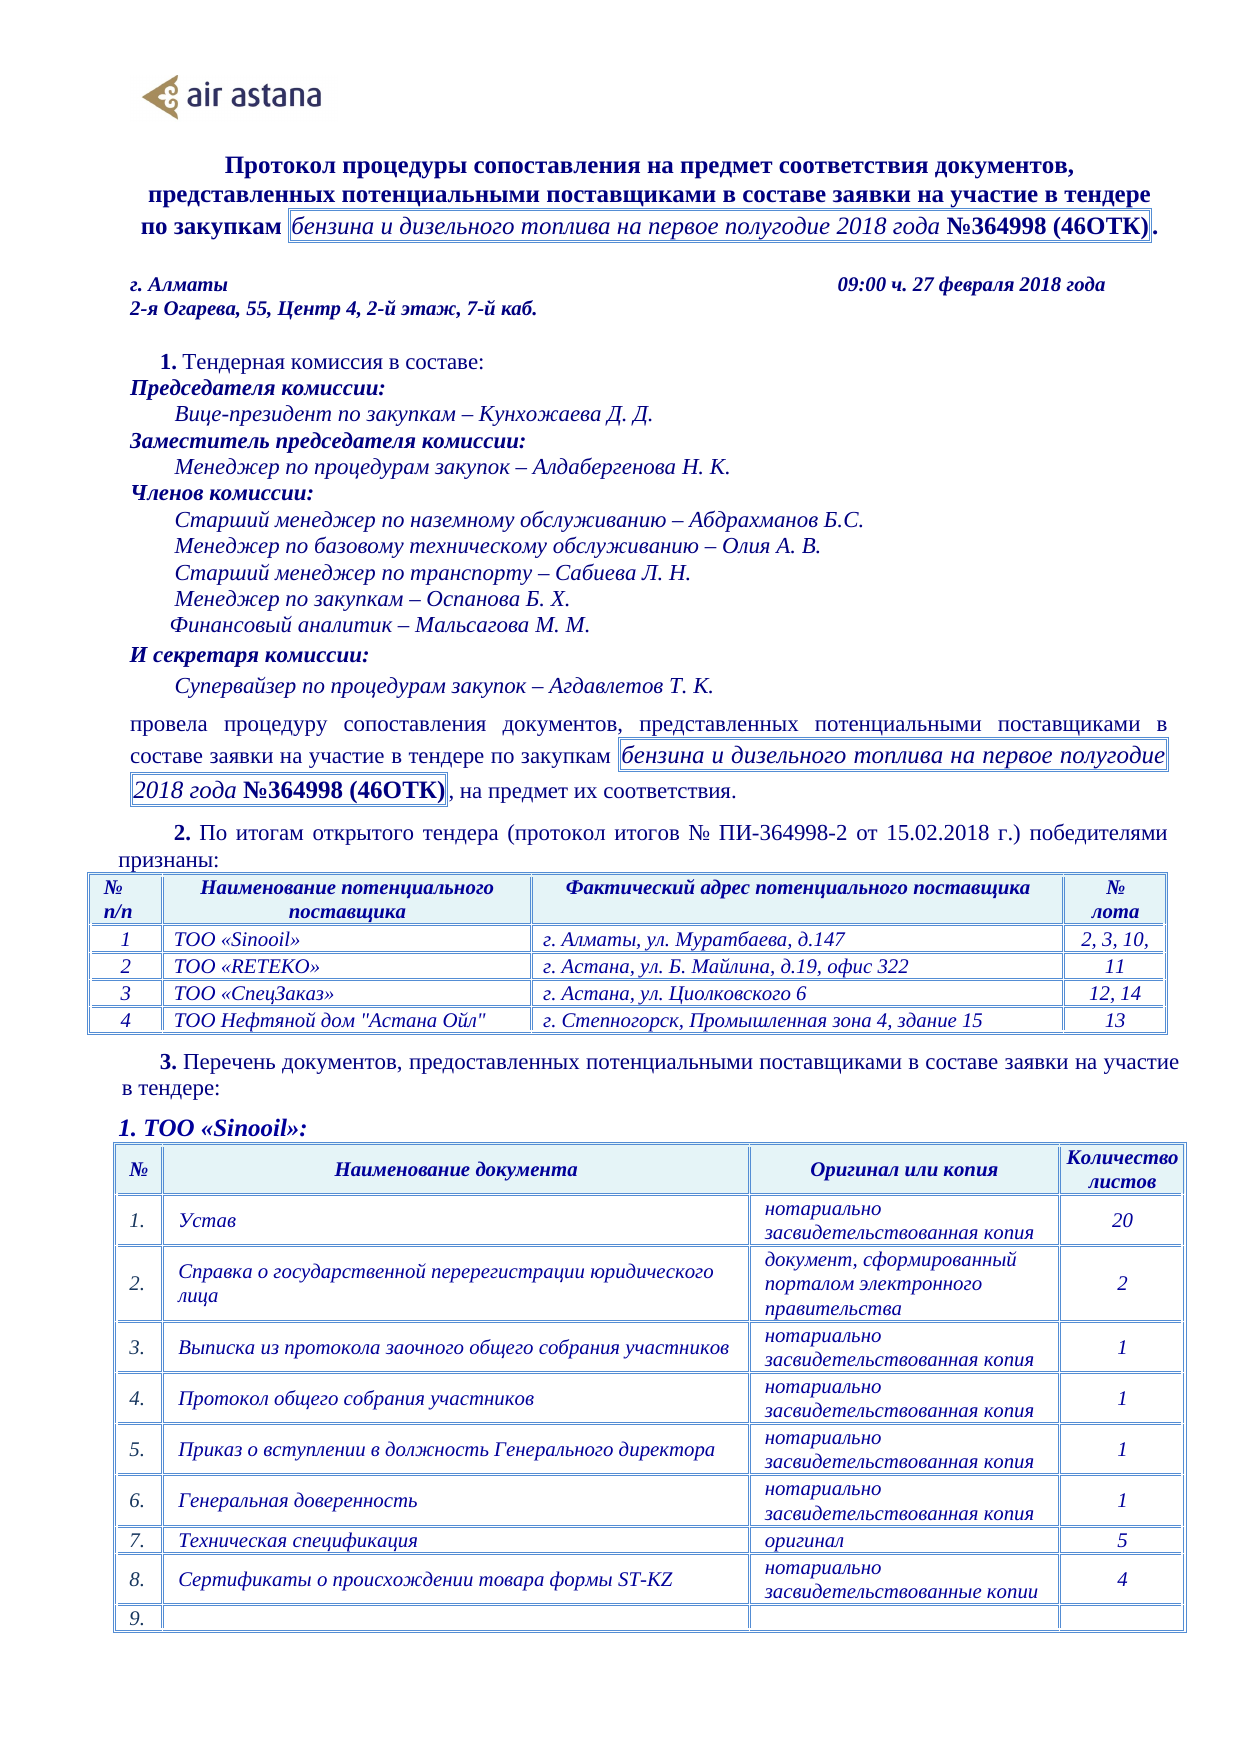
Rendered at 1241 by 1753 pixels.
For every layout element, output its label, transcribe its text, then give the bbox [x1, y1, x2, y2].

text 1. ТОО «Sinooil»: [118, 1113, 1181, 1142]
table_header Наименование документа [163, 1145, 749, 1193]
table_cell Приказ о вступлении в должность Генерального директора [164, 1425, 748, 1473]
table_header Оригинал или копия [749, 1145, 1059, 1193]
table_cell 3 [90, 978, 161, 1005]
table_cell 4 [89, 1005, 162, 1032]
table_cell ТОО Нефтяной дом "Астана Ойл" [163, 1005, 532, 1032]
text Председателя комиссии: [130, 374, 1169, 400]
table_header Наименование потенциального поставщика [163, 873, 532, 923]
table_cell [114, 1193, 163, 1244]
table_cell ТОО «СпецЗаказ» [164, 981, 530, 1005]
table_header № [116, 1143, 163, 1193]
text Заместитель председателя комиссии: [130, 427, 1169, 453]
table_cell г. Астана, ул. Циолковского 6 [533, 981, 1062, 1005]
text провела процедуру сопоставления документов, представленных потенциальными поставщиками в составе заявки на участие в тендере по закупкам бензина и дизельного топлива на первое полугодие 2018 года №364998 (46ОТК), на предмет их соответствия. [130, 711, 1169, 807]
table_cell Устав [164, 1196, 748, 1244]
table_header № лота [1063, 875, 1165, 923]
text 2. По итогам открытого тендера (протокол итогов № ПИ-364998-2 от 15.02.2018 г.) победителями признаны: [118, 819, 1169, 872]
table_header Количество листов [1059, 1145, 1183, 1193]
table_cell Генеральная доверенность [164, 1476, 748, 1524]
text представленных потенциальными поставщиками в составе заявки на участие в тендере [130, 179, 1169, 208]
text Старший менеджер по наземному обслуживанию – Абдрахманов Б.С. [174, 506, 1169, 532]
table_cell [1059, 1603, 1185, 1630]
text Менеджер по базовому техническому обслуживанию – Олия А. В. [174, 532, 1169, 558]
text 1. Тендерная комиссия в составе: [159, 348, 1169, 374]
table_header Фактический адрес потенциального поставщика [532, 875, 1063, 923]
table_cell ТОО «Sinooil» [164, 926, 530, 951]
text Супервайзер по процедурам закупок – Агдавлетов Т. К. [174, 672, 1169, 698]
table_cell 1 [1059, 1473, 1185, 1524]
table_cell [114, 1244, 163, 1319]
table_cell нотариально засвидетельствованная копия [751, 1323, 1058, 1371]
table_cell 1 [1061, 1371, 1183, 1422]
table_cell [114, 1473, 163, 1524]
table_cell 1 [89, 923, 162, 951]
table_cell оригинал [751, 1528, 1058, 1552]
table_cell г. Степногорск, Промышленная зона 4, здание 15 [532, 1008, 1063, 1032]
text И секретаря комиссии: [129, 641, 1170, 668]
table_cell 2 [1059, 1244, 1185, 1319]
table_cell [163, 1606, 749, 1630]
text по закупкам бензина и дизельного топлива на первое полугодие 2018 года №364998 (46ОТК). [130, 208, 288, 243]
text Вице-президент по закупкам – Кунхожаева Д. Д. [174, 400, 1169, 427]
text Старший менеджер по транспорту – Сабиева Л. Н. [174, 558, 1169, 585]
table_cell 11 [1065, 951, 1165, 978]
table_cell 2, 3, 10, [1063, 923, 1167, 951]
table_cell ТОО «RETEKO» [164, 954, 530, 978]
text Протокол процедуры сопоставления на предмет соответствия документов, [130, 150, 1169, 179]
table_header № п/п [90, 875, 162, 923]
table_cell 2 [90, 951, 161, 978]
table_cell 1 [1061, 1320, 1183, 1371]
text 3. Перечень документов, предоставленных потенциальными поставщиками в составе заявки на участие в тендере: [122, 1048, 1181, 1100]
table_cell 5 [1061, 1525, 1183, 1552]
table_header г. Алматы 2-я Огарева, 55, Центр 4, 2-й этаж, 7-й каб. [119, 272, 617, 320]
table_cell г. Астана, ул. Б. Майлина, д.19, офис 322 [533, 954, 1062, 978]
table_cell нотариально засвидетельствованная копия [751, 1374, 1058, 1422]
table_cell 1 [1059, 1422, 1185, 1473]
table_cell [749, 1606, 1059, 1630]
table_cell [116, 1525, 161, 1552]
table_cell нотариально засвидетельствованная копия [751, 1476, 1058, 1524]
text Членов комиссии: [130, 479, 1169, 506]
table_cell Сертификаты о происхождении товара формы ST-KZ [164, 1555, 748, 1603]
table_cell г. Алматы, ул. Муратбаева, д.147 [533, 926, 1062, 951]
table_cell 12, 14 [1065, 978, 1165, 1005]
table_header 09:00 ч. 27 февраля 2018 года [617, 272, 1116, 320]
text Финансовый аналитик – Мальсагова М. М. [129, 611, 1170, 638]
text Менеджер по закупкам – Оспанова Б. Х. [174, 585, 1169, 611]
table_cell Выписка из протокола заочного общего собрания участников [164, 1323, 748, 1371]
table_cell [116, 1371, 161, 1422]
table_cell [116, 1552, 161, 1603]
table_cell нотариально засвидетельствованная копия [751, 1196, 1058, 1244]
table_cell [114, 1422, 163, 1473]
table_cell 4 [1061, 1552, 1183, 1603]
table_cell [751, 1555, 1058, 1603]
table_cell нотариально засвидетельствованная копия [751, 1425, 1058, 1473]
table_cell Протокол общего собрания участников [164, 1374, 748, 1422]
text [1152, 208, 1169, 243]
table_cell Техническая спецификация [164, 1528, 748, 1552]
table_cell 20 [1059, 1193, 1185, 1244]
picture [129, 75, 338, 122]
table_cell 13 [1063, 1005, 1167, 1032]
table_cell документ, сформированный порталом электронного правительства [751, 1247, 1058, 1319]
table_cell [114, 1603, 163, 1630]
table_cell [116, 1320, 161, 1371]
table_cell Справка о государственной перерегистрации юридического лица [164, 1247, 748, 1319]
text Менеджер по процедурам закупок – Алдабергенова Н. К. [174, 453, 1169, 479]
